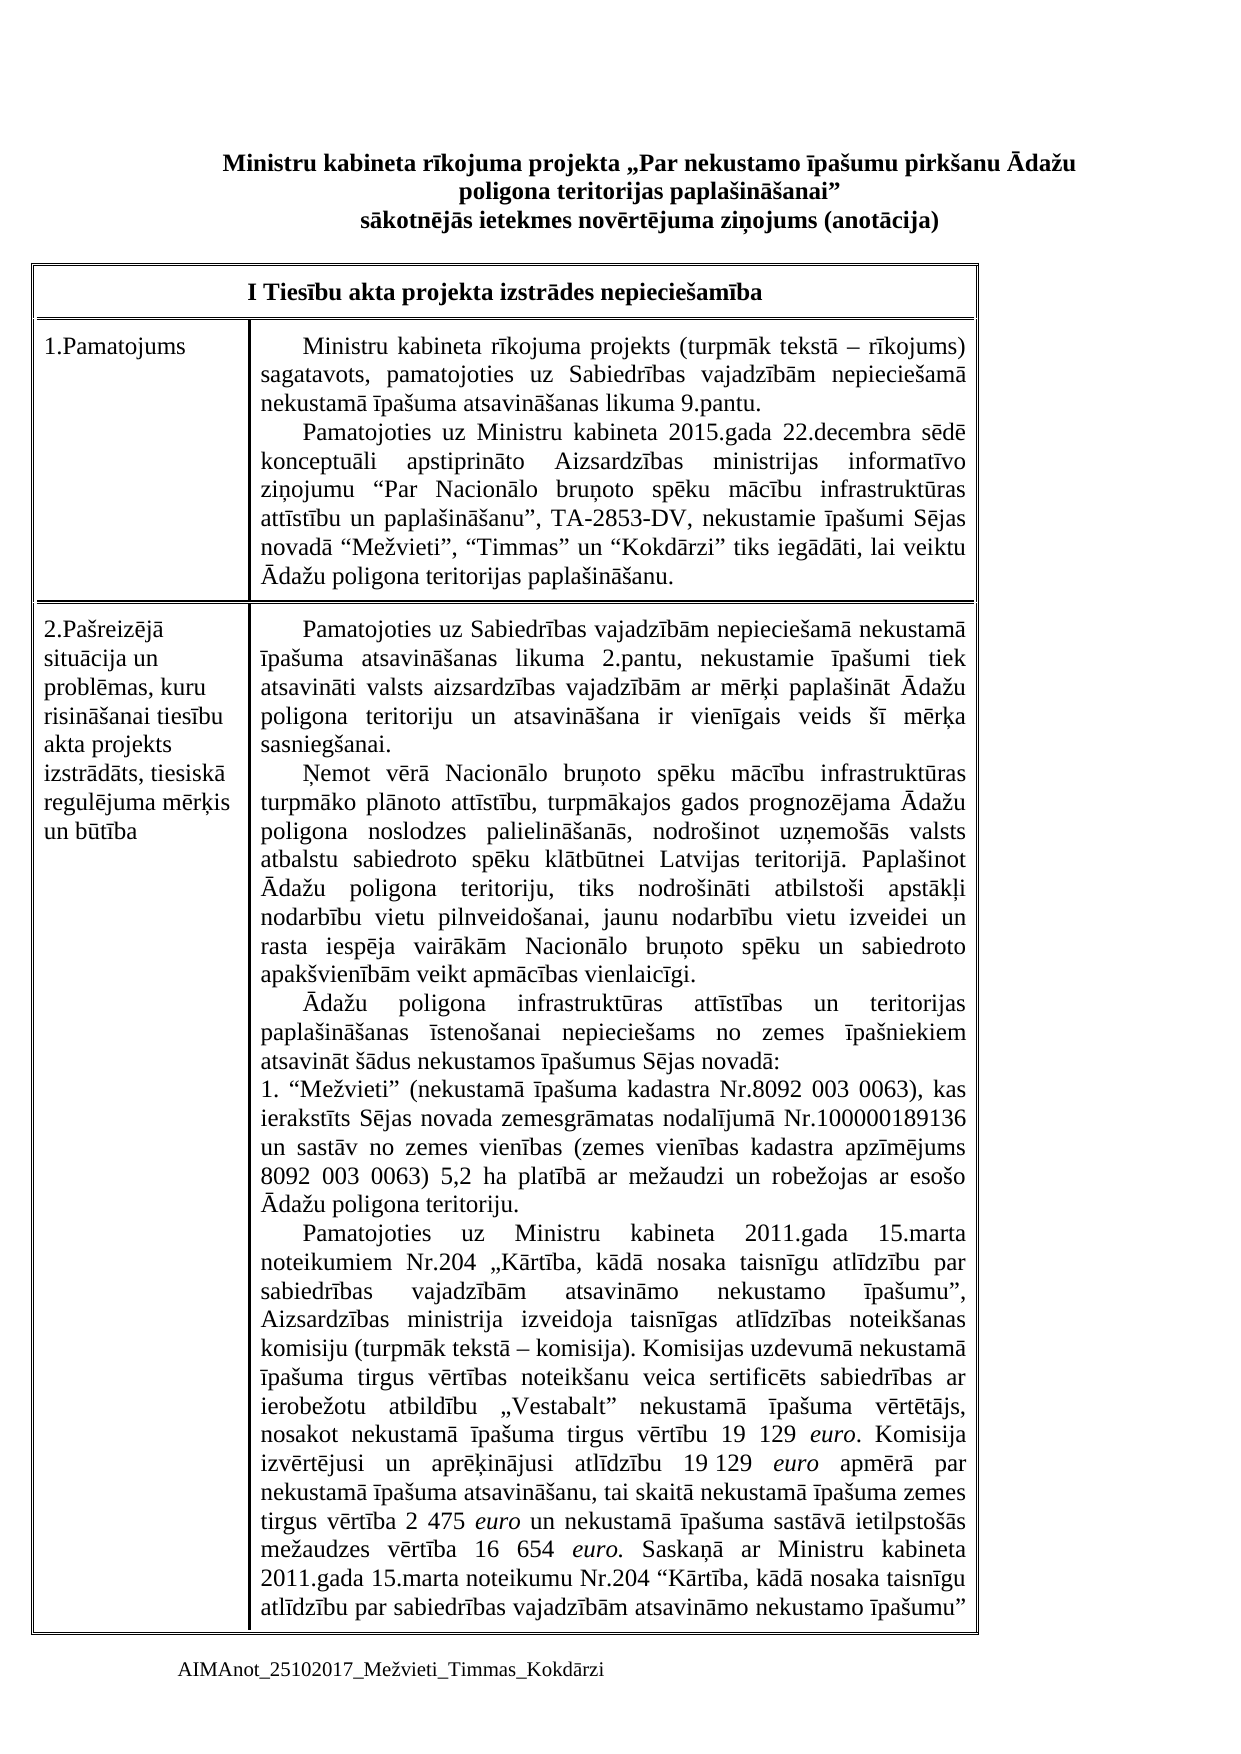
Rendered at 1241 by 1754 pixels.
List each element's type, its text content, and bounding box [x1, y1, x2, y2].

table_header I Tiesību akta projekta izstrādes nepieciešamība [34, 266, 976, 317]
text sākotnējās ietekmes novērtējuma ziņojums (anotācija) [177, 205, 1122, 234]
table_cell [34, 600, 249, 1632]
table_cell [249, 600, 976, 1632]
table_cell 1.Pamatojums [33, 317, 249, 600]
text Ministru kabineta rīkojuma projekta „Par nekustamo īpašumu pirkšanu Ādažu poligona teritorijas paplašināšanai” [177, 148, 1122, 205]
table_cell Ministru kabineta rīkojuma projekts (turpmāk tekstā – rīkojums) sagatavots, pamatojoties uz Sabiedrības vajadzībām nepieciešamā nekustamā īpašuma atsavināšanas likuma 9.pantu. Pamatojoties uz Ministru kabineta 2015.gada 22.decembra sēdē konceptuāli apstiprināto Aizsardzības ministrijas informatīvo ziņojumu “Par Nacionālo bruņoto spēku mācību infrastruktūras attīstību un paplašināšanu”, TA-2853-DV, nekustamie īpašumi Sējas novadā “Mežvieti”, “Timmas” un “Kokdārzi” tiks iegādāti, lai veiktu Ādažu poligona teritorijas paplašināšanu. [249, 317, 977, 600]
